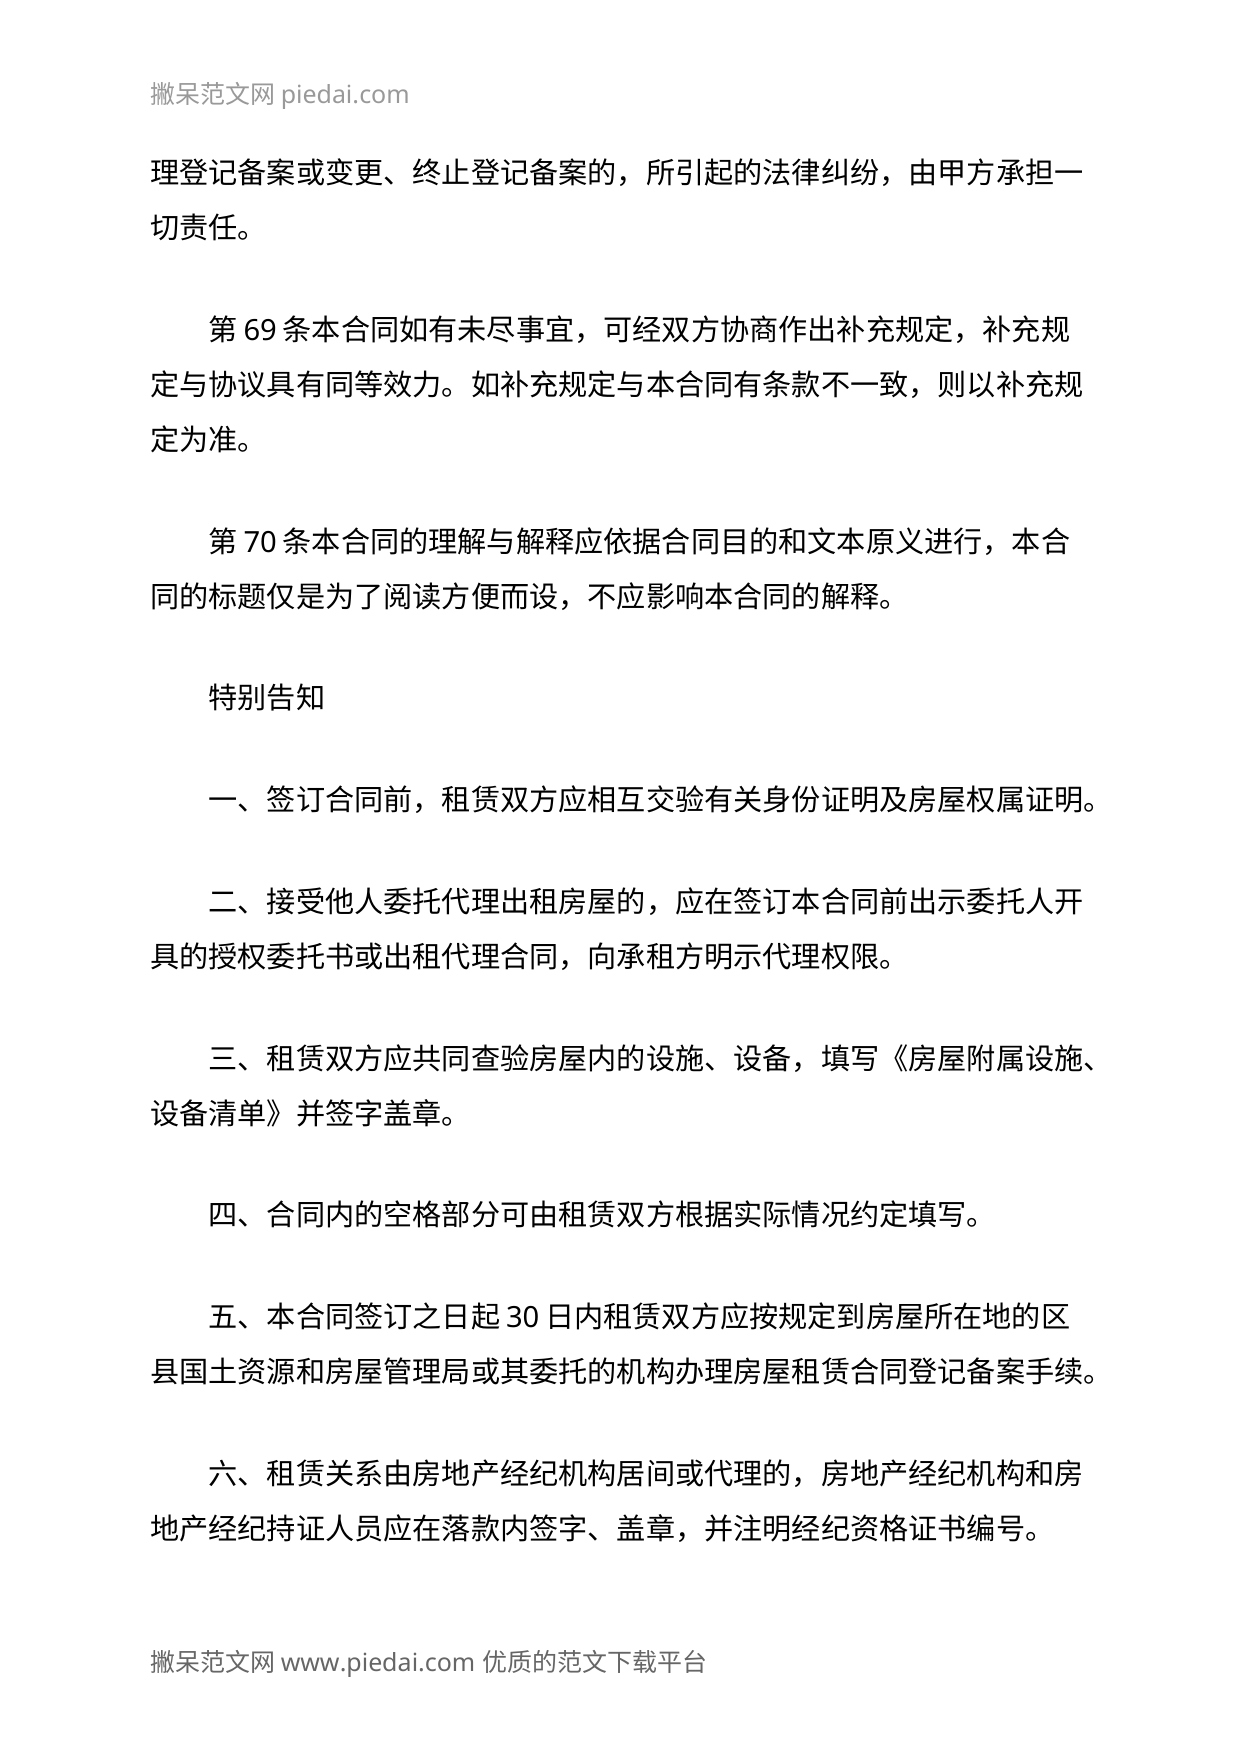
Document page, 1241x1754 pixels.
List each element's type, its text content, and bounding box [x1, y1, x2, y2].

text 六、租赁关系由房地产经纪机构居间或代理的，房地产经纪机构和房地产经纪持证人员应在落款内签字、盖章，并注明经纪资格证书编号。 [150, 1451, 1090, 1548]
text 第70条本合同的理解与解释应依据合同目的和文本原义进行，本合同的标题仅是为了阅读方便而设，不应影响本合同的解释。 [150, 518, 1090, 616]
text 第69条本合同如有未尽事宜，可经双方协商作出补充规定，补充规定与协议具有同等效力。如补充规定与本合同有条款不一致，则以补充规定为准。 [150, 307, 1090, 459]
text 四、合同内的空格部分可由租赁双方根据实际情况约定填写。 [150, 1192, 1090, 1234]
text 五、本合同签订之日起30日内租赁双方应按规定到房屋所在地的区县国土资源和房屋管理局或其委托的机构办理房屋租赁合同登记备案手续。 [150, 1294, 1090, 1391]
text 二、接受他人委托代理出租房屋的，应在签订本合同前出示委托人开具的授权委托书或出租代理合同，向承租方明示代理权限。 [150, 879, 1090, 976]
text 三、租赁双方应共同查验房屋内的设施、设备，填写《房屋附属设施、设备清单》并签字盖章。 [150, 1035, 1090, 1132]
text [150, 150, 1090, 247]
text 一、签订合同前，租赁双方应相互交验有关身份证明及房屋权属证明。 [150, 777, 1090, 819]
text 特别告知 [150, 675, 1090, 717]
